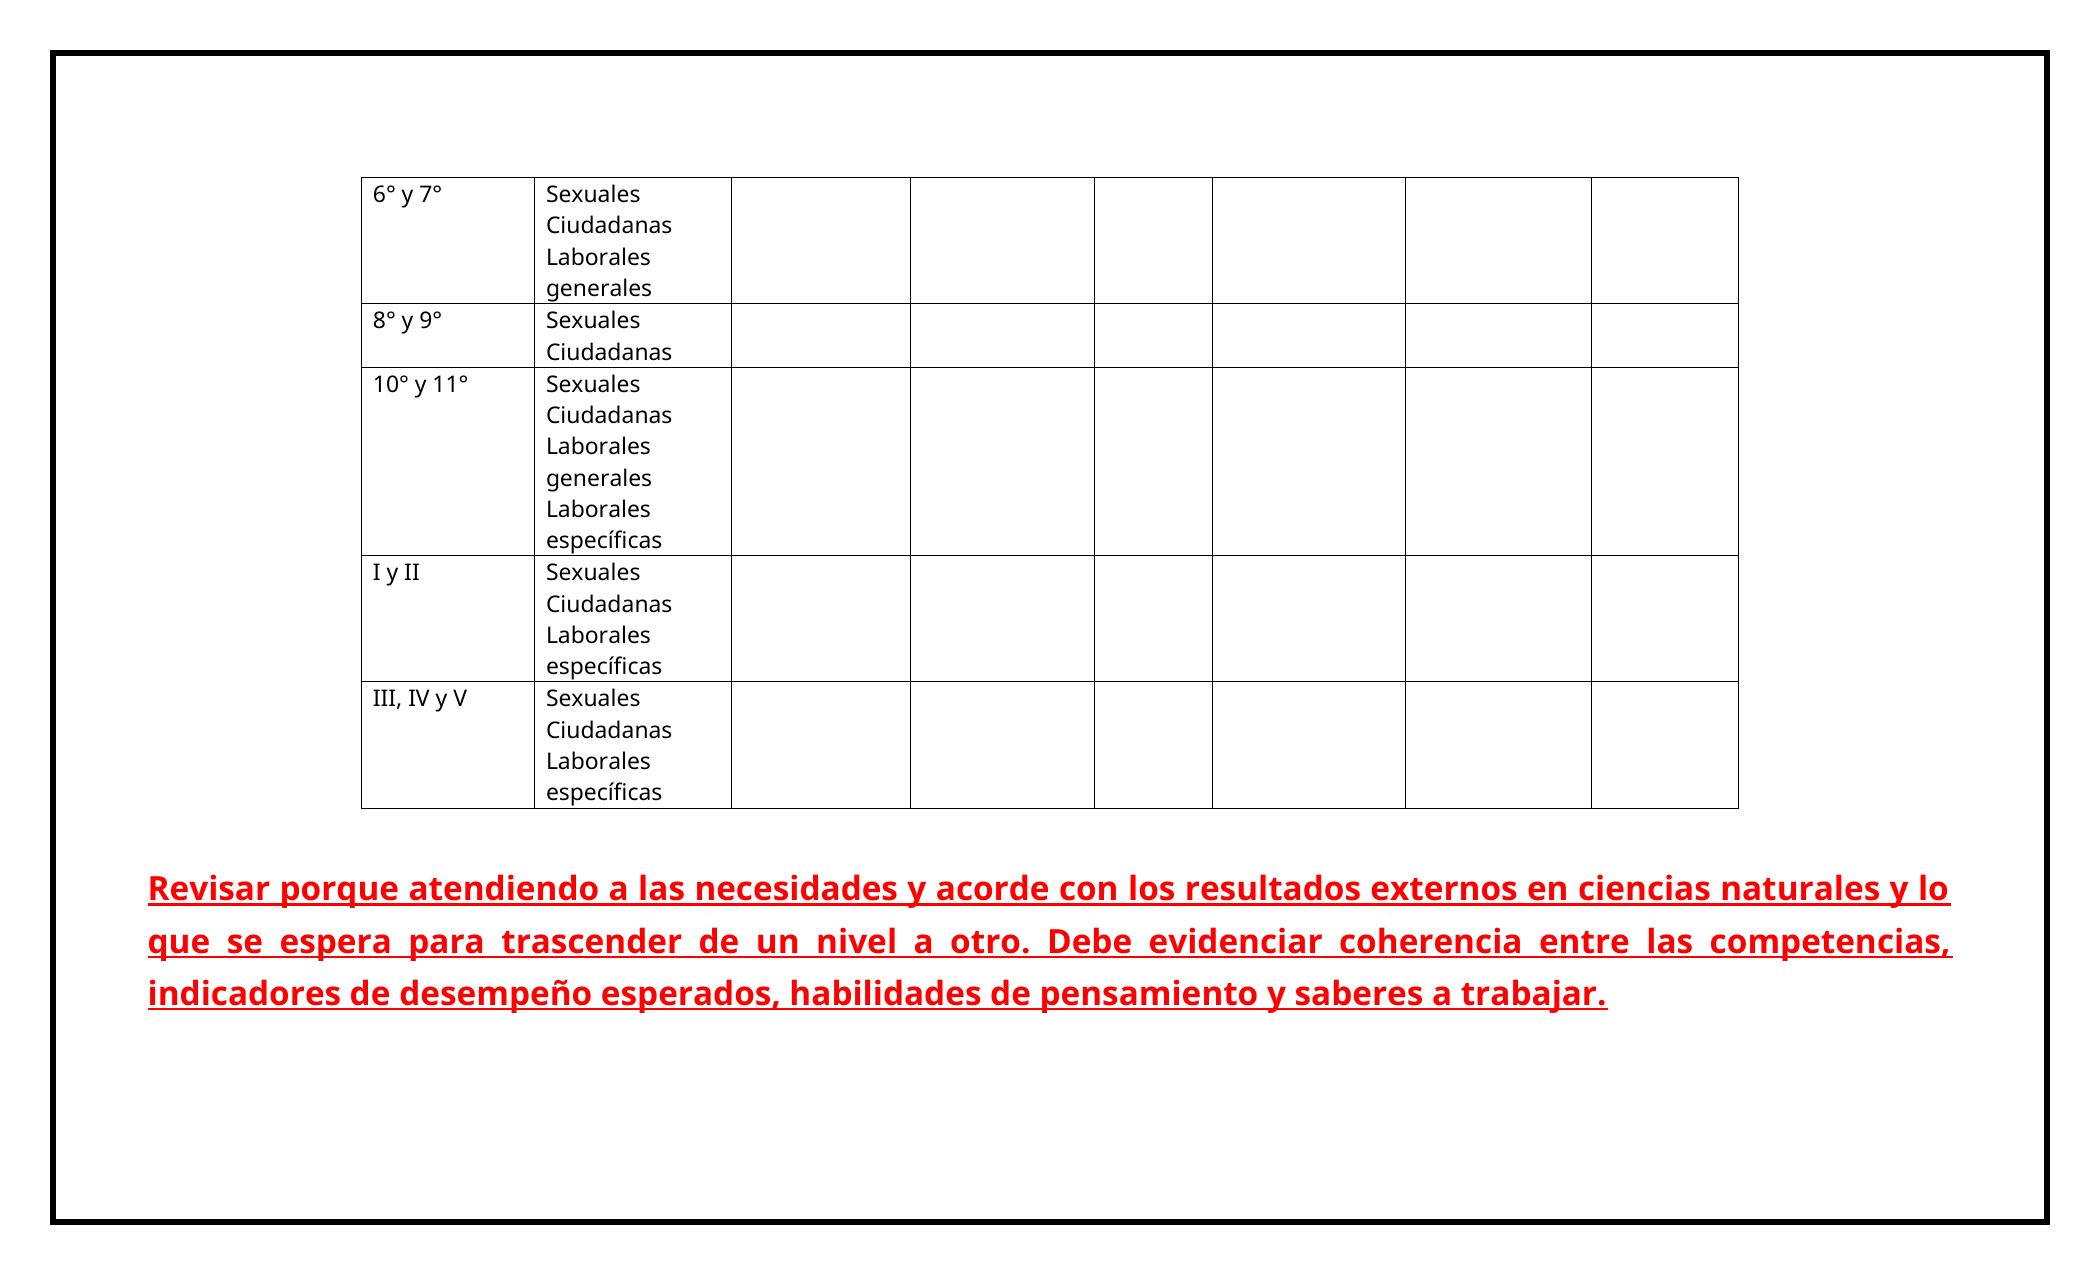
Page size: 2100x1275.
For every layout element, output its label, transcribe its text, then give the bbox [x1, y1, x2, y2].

table_cell 10° y 11° [362, 368, 534, 555]
table_cell [1095, 368, 1212, 555]
table_cell [1406, 304, 1591, 367]
table_cell III, IV y V [362, 682, 534, 807]
table_cell [911, 178, 1094, 303]
table_cell [1592, 178, 1738, 303]
table_cell [1095, 556, 1212, 681]
table_cell [732, 368, 910, 555]
table_cell [1592, 368, 1738, 555]
table_cell [1213, 682, 1405, 807]
table_cell Sexuales Ciudadanas Laborales generales Laborales específicas [535, 368, 731, 555]
table_cell [1213, 556, 1405, 681]
table_cell [1095, 304, 1212, 367]
table_cell [1095, 178, 1212, 303]
table_cell [1095, 682, 1212, 807]
table_cell Sexuales Ciudadanas Laborales específicas [535, 682, 731, 807]
table_cell [911, 304, 1094, 367]
table_cell [732, 304, 910, 367]
table_cell [732, 682, 910, 807]
table_cell [1213, 304, 1405, 367]
table_cell 8° y 9° [362, 304, 534, 367]
text Revisar porque atendiendo a las necesidades y acorde con los resultados externos en ciencias naturales y lo que se espera para trascender de un nivel a otro. Debe evidenciar coherencia entre las competencias, indicadores de desempeño esperados, habilidades de pensamiento y saberes a trabajar. [147, 865, 1952, 956]
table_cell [535, 178, 731, 303]
table_cell [732, 556, 910, 681]
table_cell Sexuales Ciudadanas [535, 304, 731, 367]
text Revisar porque atendiendo a las necesidades y acorde con los resultados externos en ciencias naturales y lo que se espera para trascender de un nivel a otro. Debe evidenciar coherencia entre las competencias, indicadores de desempeño esperados, habilidades de pensamiento y saberes a trabajar. [147, 957, 1952, 1015]
table_cell [1406, 178, 1591, 303]
table_cell 6° y 7° [362, 178, 534, 303]
table_cell [1592, 682, 1738, 807]
table_cell [911, 556, 1094, 681]
table_cell [732, 178, 910, 303]
table_cell [1406, 682, 1591, 807]
table_cell [911, 682, 1094, 807]
table_cell [1213, 178, 1405, 303]
table_cell [911, 368, 1094, 555]
table_cell [1213, 368, 1405, 555]
table_cell [1406, 368, 1591, 555]
table_cell [1592, 304, 1738, 367]
table_cell [1406, 556, 1591, 681]
table_cell I y II [362, 556, 534, 681]
table_cell Sexuales Ciudadanas Laborales específicas [535, 556, 731, 681]
table_cell [1592, 556, 1738, 681]
